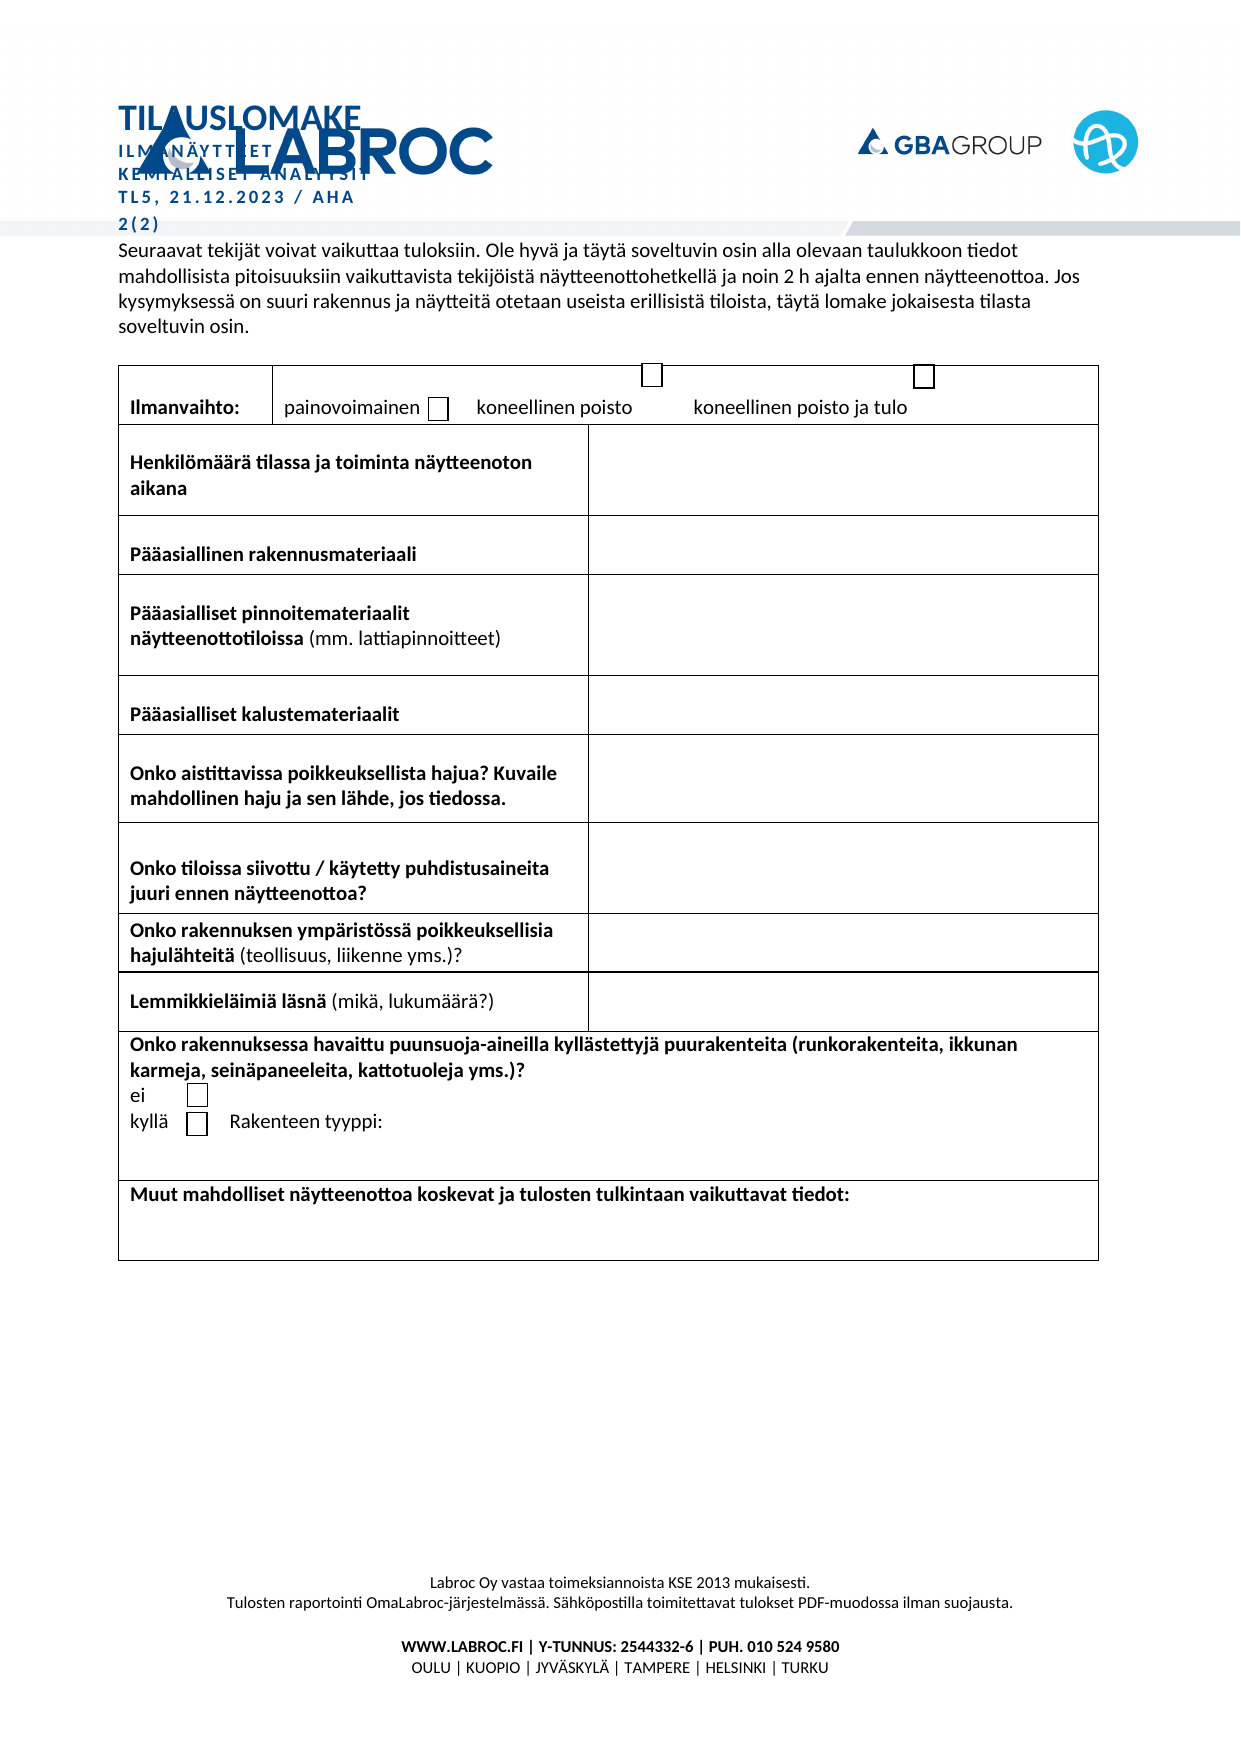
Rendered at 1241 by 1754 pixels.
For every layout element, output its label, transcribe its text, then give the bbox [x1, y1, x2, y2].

table_cell [589, 823, 1098, 912]
table_cell [589, 914, 1098, 971]
table_cell [589, 425, 1098, 515]
table_cell [589, 575, 1098, 675]
table_cell [589, 676, 1098, 734]
table_cell Pääasialliset pinnoitemateriaalit näytteenottotiloissa (mm. lattiapinnoitteet) [119, 575, 588, 675]
table_header Ilmanvaihto: [119, 366, 272, 423]
table_cell Lemmikkieläimiä läsnä (mikä, lukumäärä?) [119, 973, 588, 1031]
table_cell Onko rakennuksen ympäristössä poikkeuksellisia hajulähteitä (teollisuus, liikenne yms.)? [119, 914, 588, 971]
table_cell Pääasiallinen rakennusmateriaali [119, 516, 588, 574]
table_cell Onko rakennuksessa havaittu puunsuoja-aineilla kyllästettyjä puurakenteita (runkorakenteita, ikkunan karmeja, seinäpaneeleita, kattotuoleja yms.)? ei kyllä Rakenteen tyyppi: [119, 1032, 1098, 1180]
text Seuraavat tekijät voivat vaikuttaa tuloksiin. Ole hyvä ja täytä soveltuvin osin alla olevaan taulukkoon tiedot mahdollisista pitoisuuksiin vaikuttavista tekijöistä näytteenottohetkellä ja noin 2 h ajalta ennen näytteenottoa. Jos kysymyksessä on suuri rakennus ja näytteitä otetaan useista erillisistä tiloista, täytä lomake jokaisesta tilasta soveltuvin osin. [118, 236, 1122, 339]
table_cell [589, 516, 1098, 574]
table_cell [589, 735, 1098, 822]
table_cell Muut mahdolliset näytteenottoa koskevat ja tulosten tulkintaan vaikuttavat tiedot: [119, 1181, 1098, 1260]
table_cell Pääasialliset kalustemateriaalit [119, 676, 588, 734]
table_cell Onko aistittavissa poikkeuksellista hajua? Kuvaile mahdollinen haju ja sen lähde, jos tiedossa. [119, 735, 588, 822]
picture [0, 28, 1241, 238]
table_cell Onko tiloissa siivottu / käytetty puhdistusaineita juuri ennen näytteenottoa? [119, 823, 588, 912]
table_header painovoimainen koneellinen poisto koneellinen poisto ja tulo [273, 366, 1098, 423]
table_cell Henkilömäärä tilassa ja toiminta näytteenoton aikana [119, 425, 588, 515]
table_cell [589, 973, 1098, 1031]
